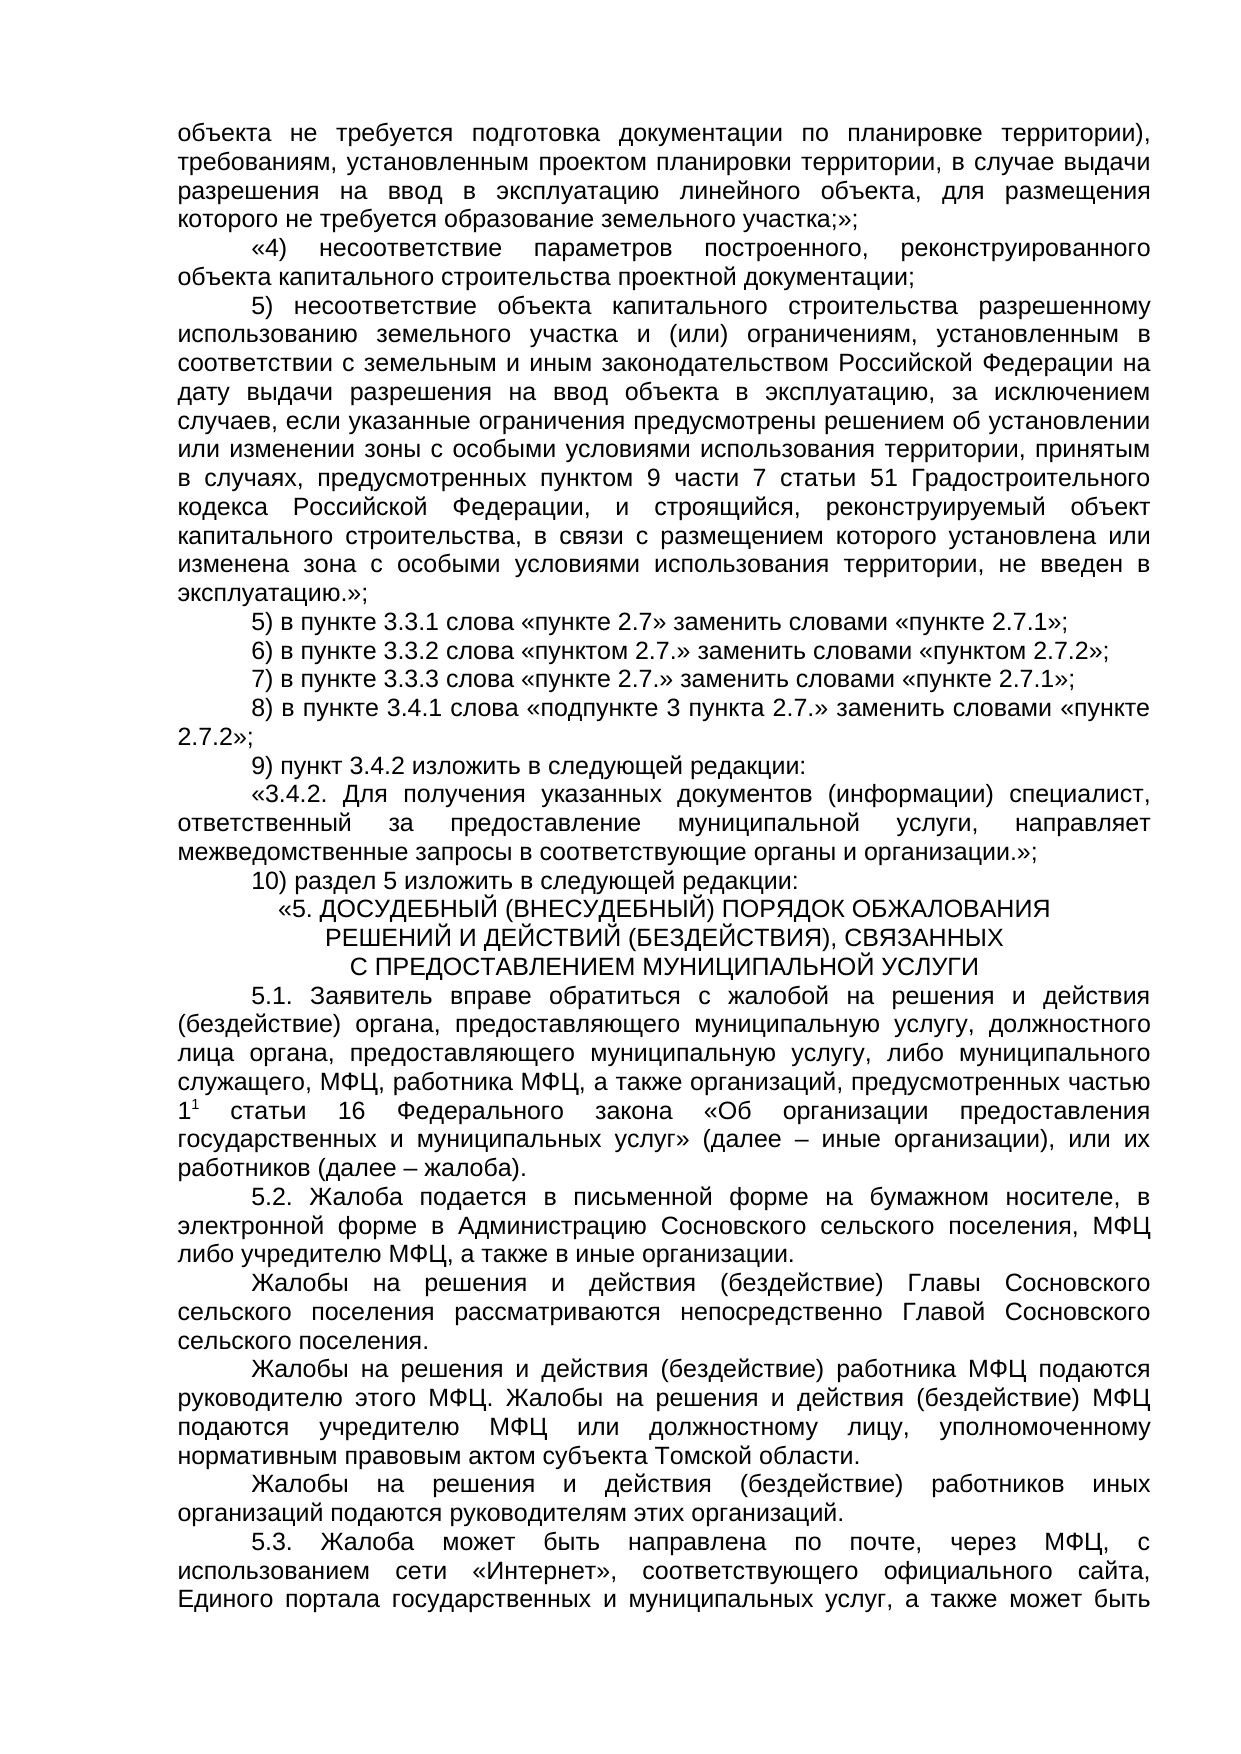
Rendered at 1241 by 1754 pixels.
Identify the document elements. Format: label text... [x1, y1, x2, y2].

text Жалобы на решения и действия (бездействие) Главы Сосновского сельского поселения рассматриваются непосредственно Главой Сосновского сельского поселения. [177, 1268, 1152, 1354]
text «3.4.2. Для получения указанных документов (информации) специалист, ответственный за предоставление муниципальной услуги, направляет межведомственные запросы в соответствующие органы и организации.»; [177, 779, 1152, 866]
text 7) в пункте 3.3.3 слова «пункте 2.7.» заменить словами «пункте 2.7.1»; [177, 664, 1152, 693]
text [177, 1527, 1152, 1613]
text Жалобы на решения и действия (бездействие) работника МФЦ подаются руководителю этого МФЦ. Жалобы на решения и действия (бездействие) МФЦ подаются учредителю МФЦ или должностному лицу, уполномоченному нормативным правовым актом субъекта Томской области. [177, 1354, 1152, 1469]
text 9) пункт 3.4.2 изложить в следующей редакции: [177, 751, 1152, 779]
text Жалобы на решения и действия (бездействие) работников иных организаций подаются руководителям этих организаций. [177, 1469, 1152, 1527]
text С ПРЕДОСТАВЛЕНИЕМ МУНИЦИПАЛЬНОЙ УСЛУГИ [177, 952, 1152, 981]
text 5.2. Жалоба подается в письменной форме на бумажном носителе, в электронной форме в Администрацию Сосновского сельского поселения, МФЦ либо учредителю МФЦ, а также в иные организации. [177, 1182, 1152, 1268]
text 5.1. Заявитель вправе обратиться с жалобой на решения и действия (бездействие) органа, предоставляющего муниципальную услугу, должностного лица органа, предоставляющего муниципальную услугу, либо муниципального служащего, МФЦ, работника МФЦ, а также организаций, предусмотренных частью 11 статьи 16 Федерального закона «Об организации предоставления государственных и муниципальных услуг» (далее – иные организации), или их работников (далее – жалоба). [177, 981, 1152, 1182]
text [177, 118, 1152, 233]
text «4) несоответствие параметров построенного, реконструированного объекта капитального строительства проектной документации; [177, 233, 1152, 291]
text 8) в пункте 3.4.1 слова «подпункте 3 пункта 2.7.» заменить словами «пункте 2.7.2»; [177, 693, 1152, 751]
text 10) раздел 5 изложить в следующей редакции: [177, 866, 1152, 894]
text «5. ДОСУДЕБНЫЙ (ВНЕСУДЕБНЫЙ) ПОРЯДОК ОБЖАЛОВАНИЯ [177, 894, 1152, 923]
text 6) в пункте 3.3.2 слова «пунктом 2.7.» заменить словами «пунктом 2.7.2»; [177, 636, 1152, 664]
text РЕШЕНИЙ И ДЕЙСТВИЙ (БЕЗДЕЙСТВИЯ), СВЯЗАННЫХ [177, 923, 1152, 952]
text 5) несоответствие объекта капитального строительства разрешенному использованию земельного участка и (или) ограничениям, установленным в соответствии с земельным и иным законодательством Российской Федерации на дату выдачи разрешения на ввод объекта в эксплуатацию, за исключением случаев, если указанные ограничения предусмотрены решением об установлении или изменении зоны с особыми условиями использования территории, принятым в случаях, предусмотренных пунктом 9 части 7 статьи 51 Градостроительного кодекса Российской Федерации, и строящийся, реконструируемый объект капитального строительства, в связи с размещением которого установлена или изменена зона с особыми условиями использования территории, не введен в эксплуатацию.»; [177, 291, 1152, 607]
text 5) в пункте 3.3.1 слова «пункте 2.7» заменить словами «пункте 2.7.1»; [177, 607, 1152, 636]
